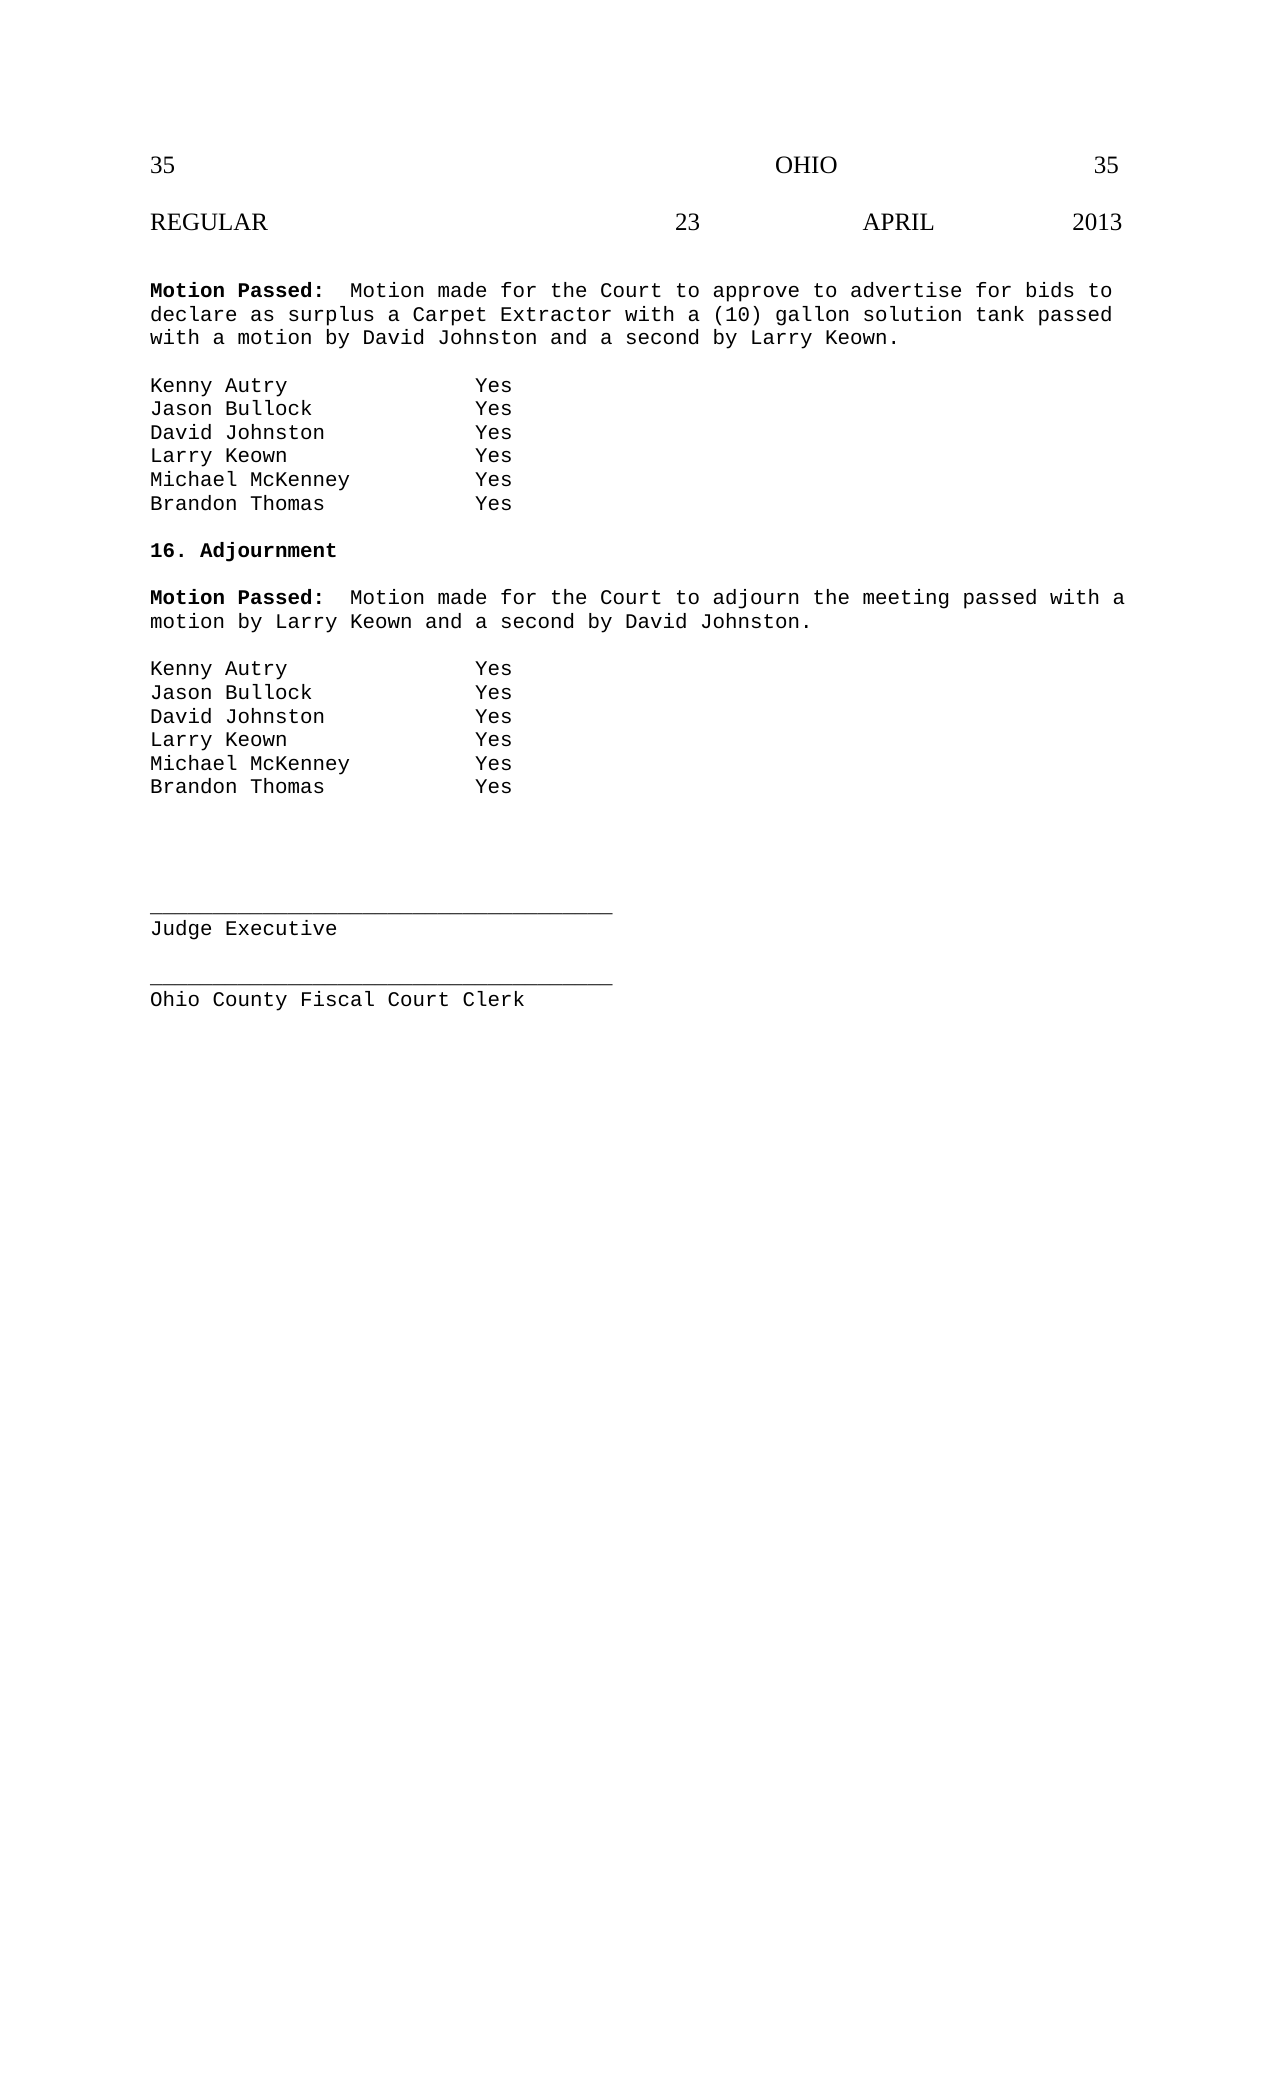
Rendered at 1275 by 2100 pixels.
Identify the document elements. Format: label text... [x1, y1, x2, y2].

text Jason Bullock Yes [150, 682, 1125, 706]
text Motion Passed: Motion made for the Court to adjourn the meeting passed with a motion by Larry Keown and a second by David Johnston. [150, 587, 1125, 635]
text Larry Keown Yes [150, 729, 1125, 753]
text Michael McKenney Yes [150, 469, 1125, 493]
text Kenny Autry Yes [150, 658, 1125, 682]
text Brandon Thomas Yes [150, 777, 1125, 800]
text Motion Passed: Motion made for the Court to approve to advertise for bids to declare as surplus a Carpet Extractor with a (10) gallon solution tank passed with a motion by David Johnston and a second by Larry Keown. [150, 280, 1125, 351]
text Larry Keown Yes [150, 446, 1125, 469]
text 16. Adjournment [150, 540, 1125, 564]
text Brandon Thomas Yes [150, 493, 1125, 516]
text Ohio County Fiscal Court Clerk [150, 989, 1125, 1013]
text David Johnston Yes [150, 422, 1125, 446]
text 35 OHIO 35 [150, 150, 1121, 179]
text _____________________________________ [150, 966, 1125, 989]
text Kenny Autry Yes [150, 374, 1125, 398]
text _____________________________________ [150, 895, 1125, 918]
text Judge Executive [150, 918, 1125, 942]
text REGULAR 23 APRIL 2013 [150, 207, 1125, 236]
text David Johnston Yes [150, 706, 1125, 729]
text Jason Bullock Yes [150, 398, 1125, 422]
text Michael McKenney Yes [150, 753, 1125, 777]
